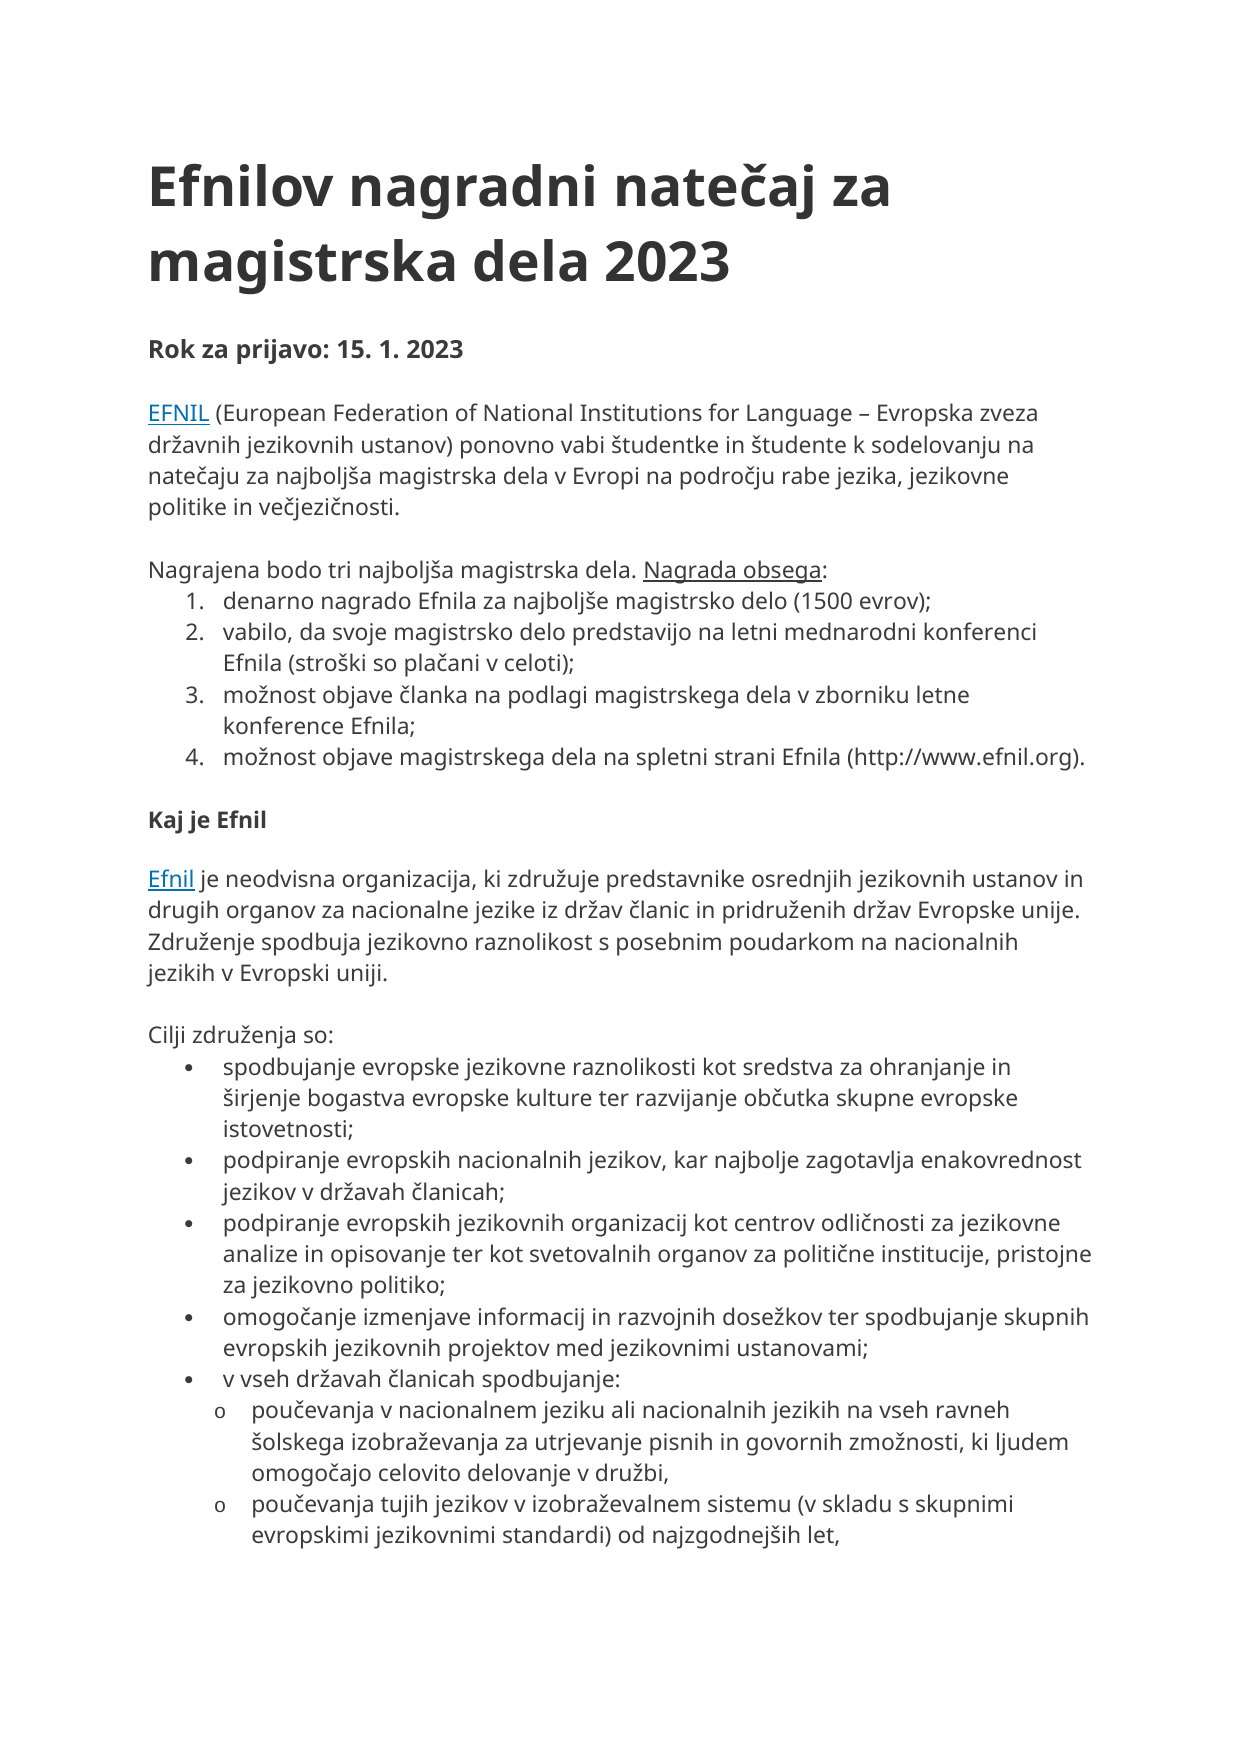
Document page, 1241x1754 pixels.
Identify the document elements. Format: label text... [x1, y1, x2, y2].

list v vseh državah članicah spodbujanje: [185, 1363, 1093, 1394]
list poučevanja v nacionalnem jeziku ali nacionalnih jezikih na vseh ravneh šolskega izobraževanja za utrjevanje pisnih in govornih zmožnosti, ki ljudem omogočajo celovito delovanje v družbi, [213, 1394, 1093, 1488]
list podpiranje evropskih nacionalnih jezikov, kar najbolje zagotavlja enakovrednost jezikov v državah članicah; [185, 1144, 1093, 1207]
text Rok za prijavo: 15. 1. 2023 [148, 332, 1093, 366]
text Efnil je neodvisna organizacija, ki združuje predstavnike osrednjih jezikovnih ustanov in drugih organov za nacionalne jezike iz držav članic in pridruženih držav Evropske unije. Združenje spodbuja jezikovno raznolikost s posebnim poudarkom na nacionalnih jezikih v Evropski uniji. [148, 863, 1093, 988]
list možnost objave magistrskega dela na spletni strani Efnila (http://www.efnil.org). [185, 741, 1093, 772]
text Cilji združenja so: [148, 1019, 1093, 1050]
text EFNIL (European Federation of National Institutions for Language – Evropska zveza državnih jezikovnih ustanov) ponovno vabi študentke in študente k sodelovanju na natečaju za najboljša magistrska dela v Evropi na področju rabe jezika, jezikovne politike in večjezičnosti. [148, 397, 1093, 522]
text Nagrajena bodo tri najboljša magistrska dela. Nagrada obsega: [148, 554, 1093, 585]
list možnost objave članka na podlagi magistrskega dela v zborniku letne konference Efnila; [185, 679, 1093, 741]
list denarno nagrado Efnila za najboljše magistrsko delo (1500 evrov); [185, 585, 1093, 616]
text Kaj je Efnil [148, 804, 1093, 835]
list spodbujanje evropske jezikovne raznolikosti kot sredstva za ohranjanje in širjenje bogastva evropske kulture ter razvijanje občutka skupne evropske istovetnosti; [185, 1050, 1093, 1144]
list poučevanja tujih jezikov v izobraževalnem sistemu (v skladu s skupnimi evropskimi jezikovnimi standardi) od najzgodnejših let, [213, 1488, 1093, 1550]
list vabilo, da svoje magistrsko delo predstavijo na letni mednarodni konferenci Efnila (stroški so plačani v celoti); [185, 616, 1093, 679]
text Efnilov nagradni natečaj za magistrska dela 2023 [148, 148, 1093, 298]
list podpiranje evropskih jezikovnih organizacij kot centrov odličnosti za jezikovne analize in opisovanje ter kot svetovalnih organov za politične institucije, pristojne za jezikovno politiko; [185, 1207, 1093, 1300]
list omogočanje izmenjave informacij in razvojnih dosežkov ter spodbujanje skupnih evropskih jezikovnih projektov med jezikovnimi ustanovami; [185, 1300, 1093, 1363]
